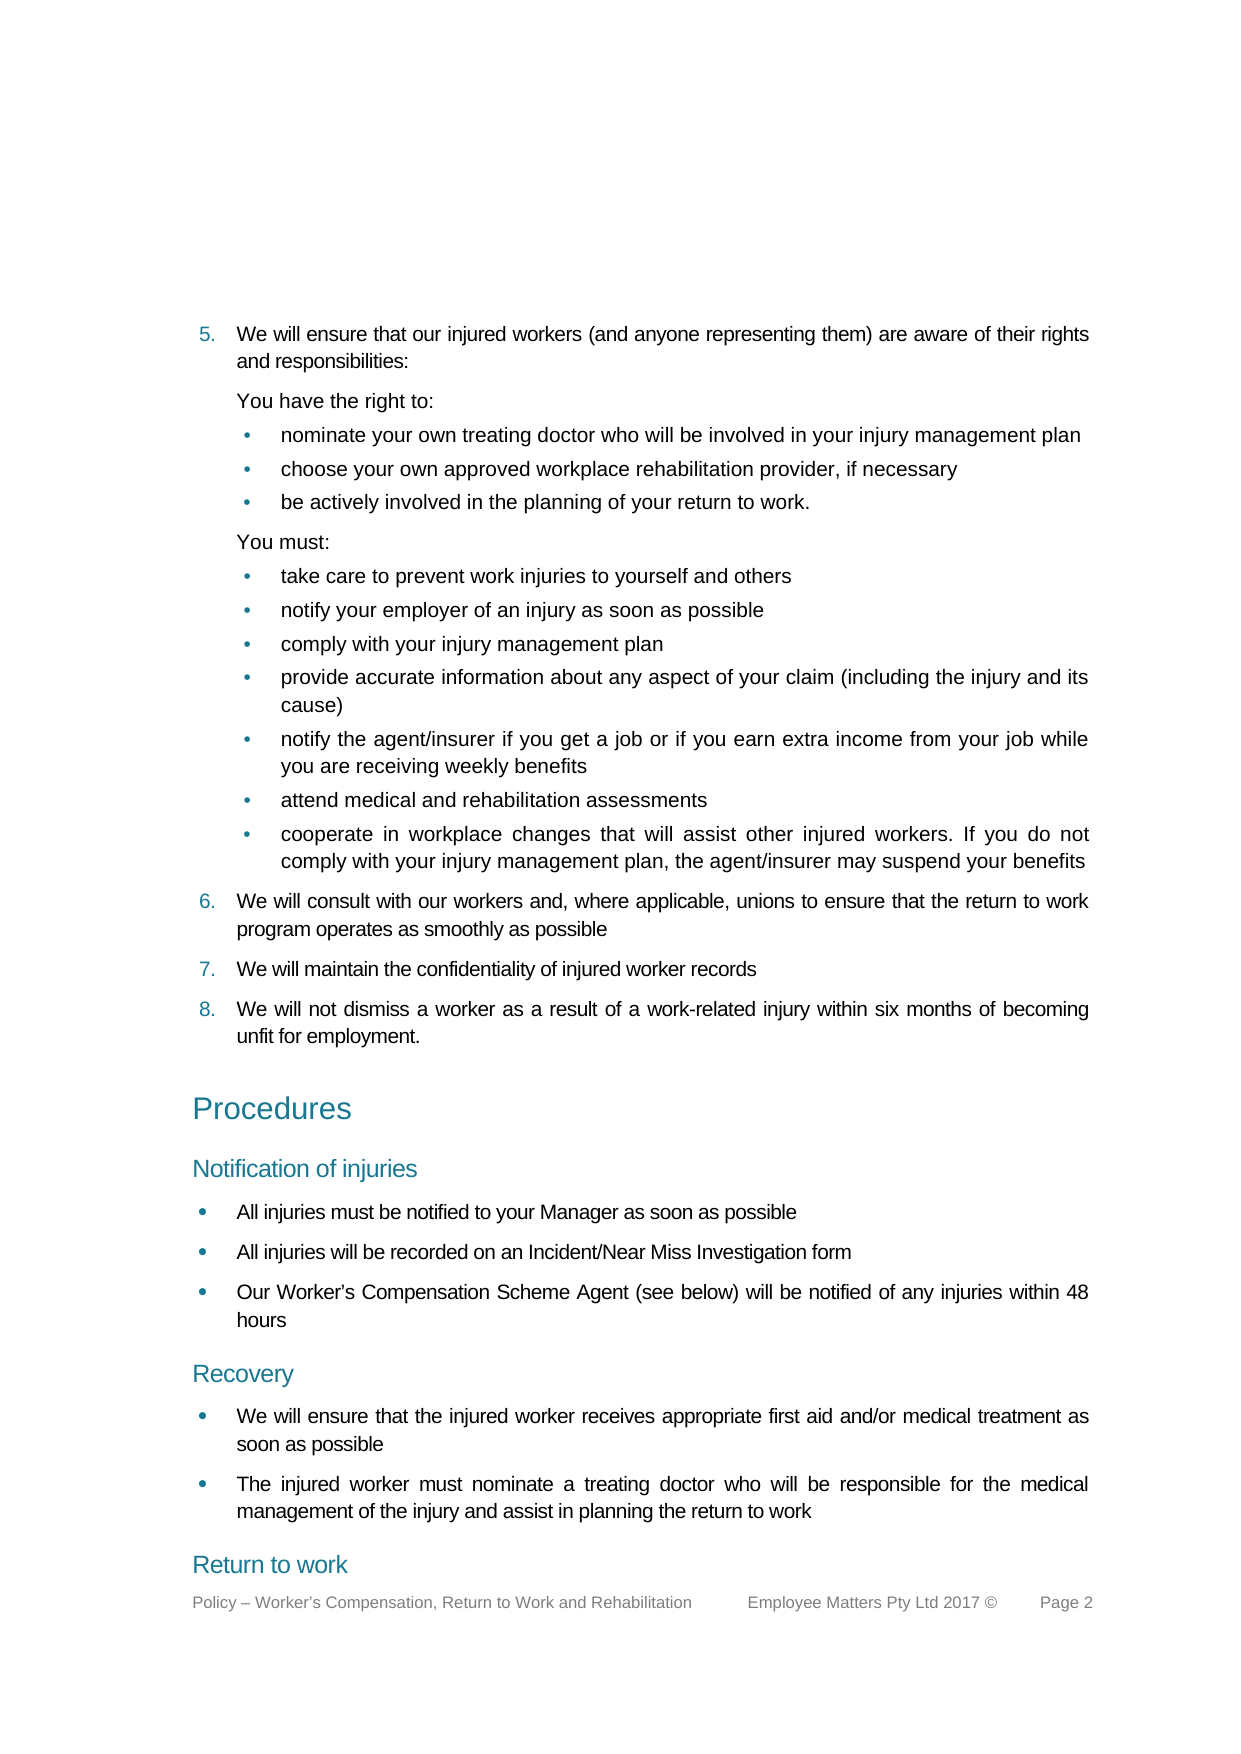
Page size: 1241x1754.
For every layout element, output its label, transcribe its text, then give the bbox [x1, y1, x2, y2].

list cooperate in workplace changes that will assist other injured workers. If you do not comply with your injury management plan, the agent/insurer may suspend your benefits [243, 821, 1090, 873]
list nominate your own treating doctor who will be involved in your injury management plan [243, 423, 1090, 447]
list We will consult with our workers and, where applicable, unions to ensure that the return to work program operates as smoothly as possible [199, 889, 1090, 940]
list choose your own approved workplace rehabilitation provider, if necessary [243, 456, 1090, 480]
list The injured worker must nominate a treating doctor who will be responsible for the medical management of the injury and assist in planning the return to work [199, 1472, 1090, 1523]
text Procedures [192, 1090, 1090, 1126]
list We will maintain the confidentiality of injured worker records [199, 956, 1090, 980]
list notify the agent/insurer if you get a job or if you earn extra income from your job while you are receiving weekly benefits [243, 726, 1090, 778]
list provide accurate information about any aspect of your claim (including the injury and its cause) [243, 665, 1090, 717]
list All injuries will be recorded on an Incident/Near Miss Investigation form [199, 1240, 1090, 1264]
text You must: [236, 530, 1090, 554]
text Return to work [192, 1550, 1090, 1579]
text You have the right to: [236, 389, 1090, 413]
list We will ensure that our injured workers (and anyone representing them) are aware of their rights and responsibilities: [199, 321, 1090, 373]
list comply with your injury management plan [243, 631, 1090, 655]
text Recovery [192, 1359, 1090, 1387]
list attend medical and rehabilitation assessments [243, 788, 1090, 812]
list We will ensure that the injured worker receives appropriate first aid and/or medical treatment as soon as possible [199, 1404, 1090, 1456]
list be actively involved in the planning of your return to work. [243, 490, 1090, 514]
list notify your employer of an injury as soon as possible [243, 598, 1090, 622]
list We will not dismiss a worker as a result of a work-related injury within six months of becoming unfit for employment. [199, 996, 1090, 1048]
list All injuries must be notified to your Manager as soon as possible [199, 1200, 1090, 1224]
text Notification of injuries [192, 1154, 1090, 1183]
list Our Worker’s Compensation Scheme Agent (see below) will be notified of any injuries within 48 hours [199, 1280, 1090, 1332]
list take care to prevent work injuries to yourself and others [243, 564, 1090, 588]
